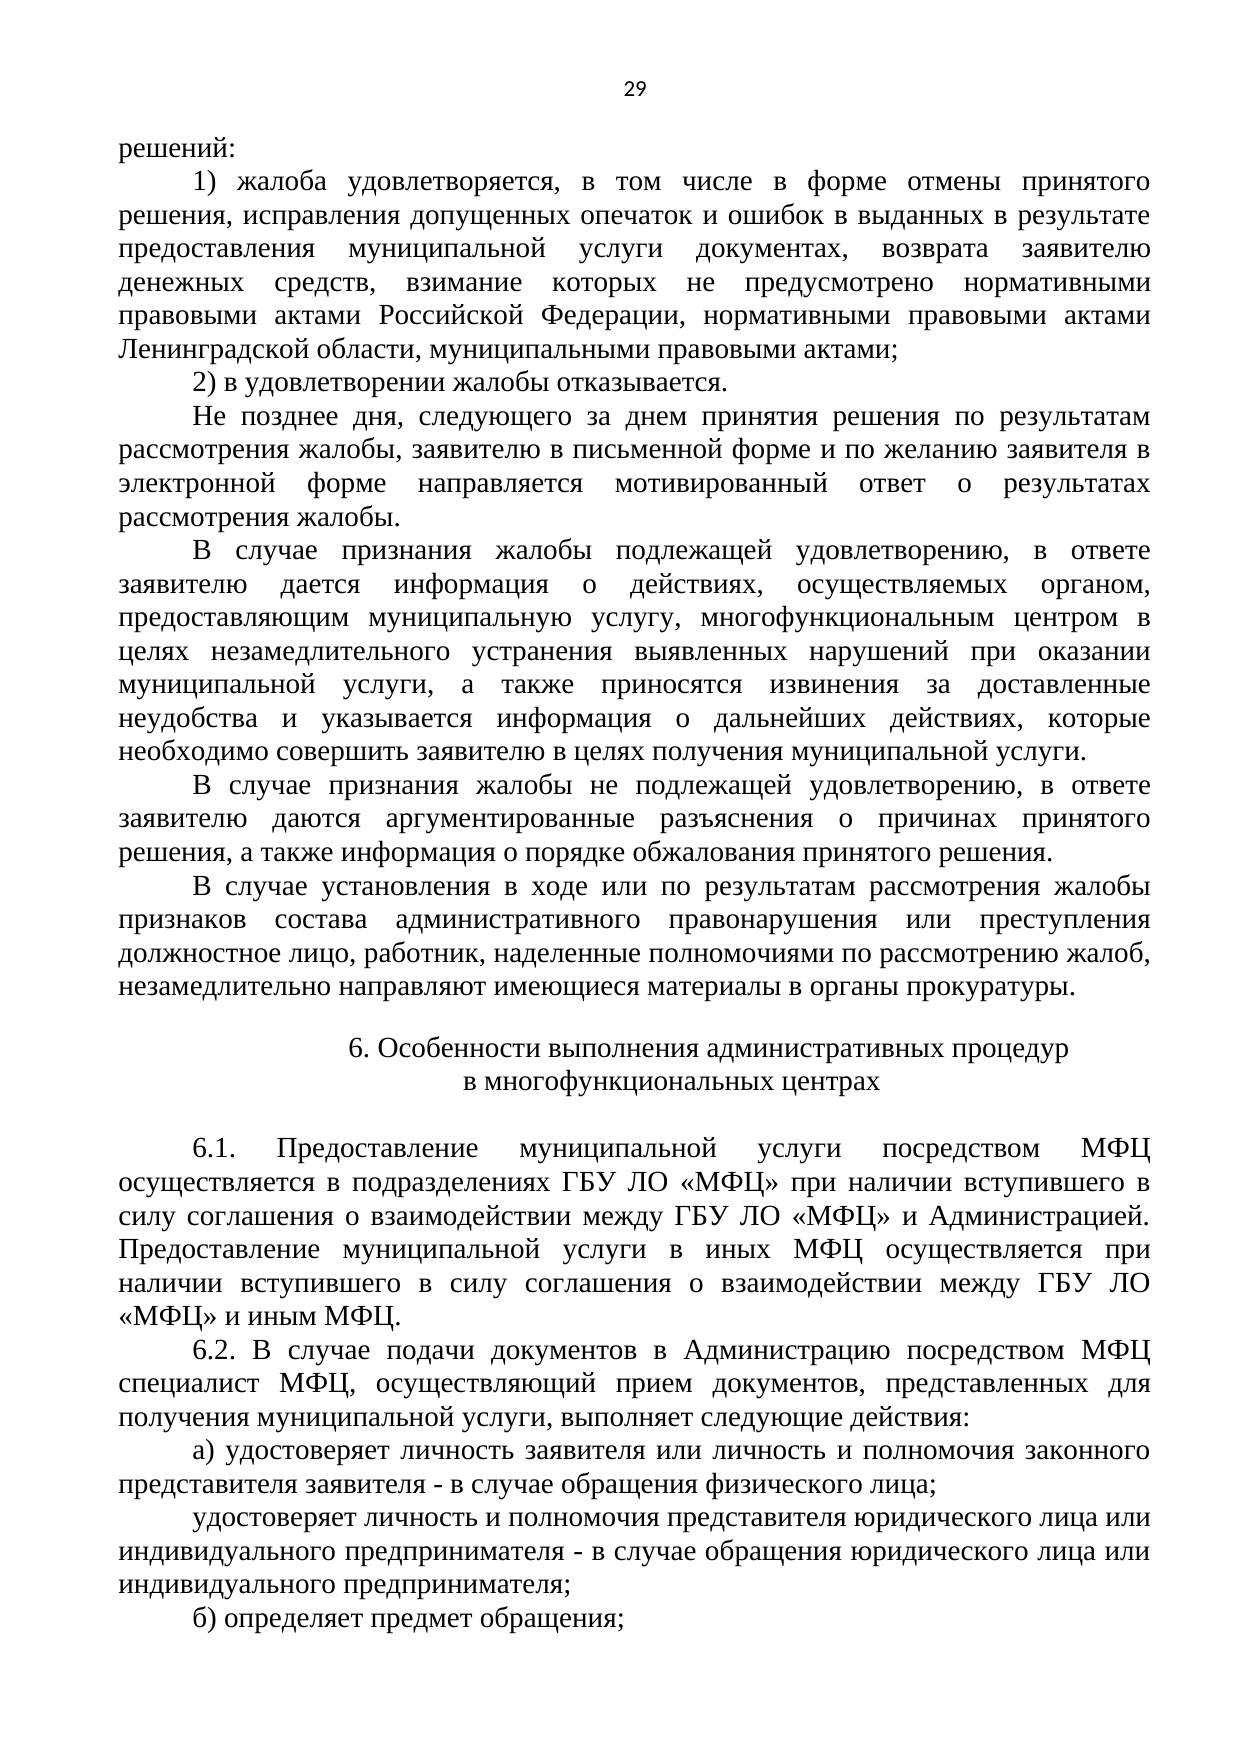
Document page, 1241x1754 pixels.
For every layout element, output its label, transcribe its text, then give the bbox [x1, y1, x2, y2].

text 2) в удовлетворении жалобы отказывается. [118, 364, 1152, 398]
text в многофункциональных центрах [118, 1063, 1152, 1097]
text 6.2. В случае подачи документов в Администрацию посредством МФЦ специалист МФЦ, осуществляющий прием документов, представленных для получения муниципальной услуги, выполняет следующие действия: [118, 1332, 1152, 1432]
text а) удостоверяет личность заявителя или личность и полномочия законного представителя заявителя - в случае обращения физического лица; [118, 1432, 1152, 1499]
text 1) жалоба удовлетворяется, в том числе в форме отмены принятого решения, исправления допущенных опечаток и ошибок в выданных в результате предоставления муниципальной услуги документах, возврата заявителю денежных средств, взимание которых не предусмотрено нормативными правовыми актами Российской Федерации, нормативными правовыми актами Ленинградской области, муниципальными правовыми актами; [118, 163, 1152, 364]
text 6.1. Предоставление муниципальной услуги посредством МФЦ осуществляется в подразделениях ГБУ ЛО «МФЦ» при наличии вступившего в силу соглашения о взаимодействии между ГБУ ЛО «МФЦ» и Администрацией. Предоставление муниципальной услуги в иных МФЦ осуществляется при наличии вступившего в силу соглашения о взаимодействии между ГБУ ЛО «МФЦ» и иным МФЦ. [118, 1131, 1152, 1332]
text 6. Особенности выполнения административных процедур [118, 1030, 1152, 1063]
text В случае установления в ходе или по результатам рассмотрения жалобы признаков состава административного правонарушения или преступления должностное лицо, работник, наделенные полномочиями по рассмотрению жалоб, незамедлительно направляют имеющиеся материалы в органы прокуратуры. [118, 868, 1152, 1002]
text б) определяет предмет обращения; [118, 1600, 1152, 1634]
text В случае признания жалобы не подлежащей удовлетворению, в ответе заявителю даются аргументированные разъяснения о причинах принятого решения, а также информация о порядке обжалования принятого решения. [118, 767, 1152, 868]
text В случае признания жалобы подлежащей удовлетворению, в ответе заявителю дается информация о действиях, осуществляемых органом, предоставляющим муниципальную услугу, многофункциональным центром в целях незамедлительного устранения выявленных нарушений при оказании муниципальной услуги, а также приносятся извинения за доставленные неудобства и указывается информация о дальнейших действиях, которые необходимо совершить заявителю в целях получения муниципальной услуги. [118, 532, 1152, 767]
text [118, 130, 1152, 163]
text удостоверяет личность и полномочия представителя юридического лица или индивидуального предпринимателя - в случае обращения юридического лица или индивидуального предпринимателя; [118, 1499, 1152, 1600]
text Не позднее дня, следующего за днем принятия решения по результатам рассмотрения жалобы, заявителю в письменной форме и по желанию заявителя в электронной форме направляется мотивированный ответ о результатах рассмотрения жалобы. [118, 398, 1152, 532]
